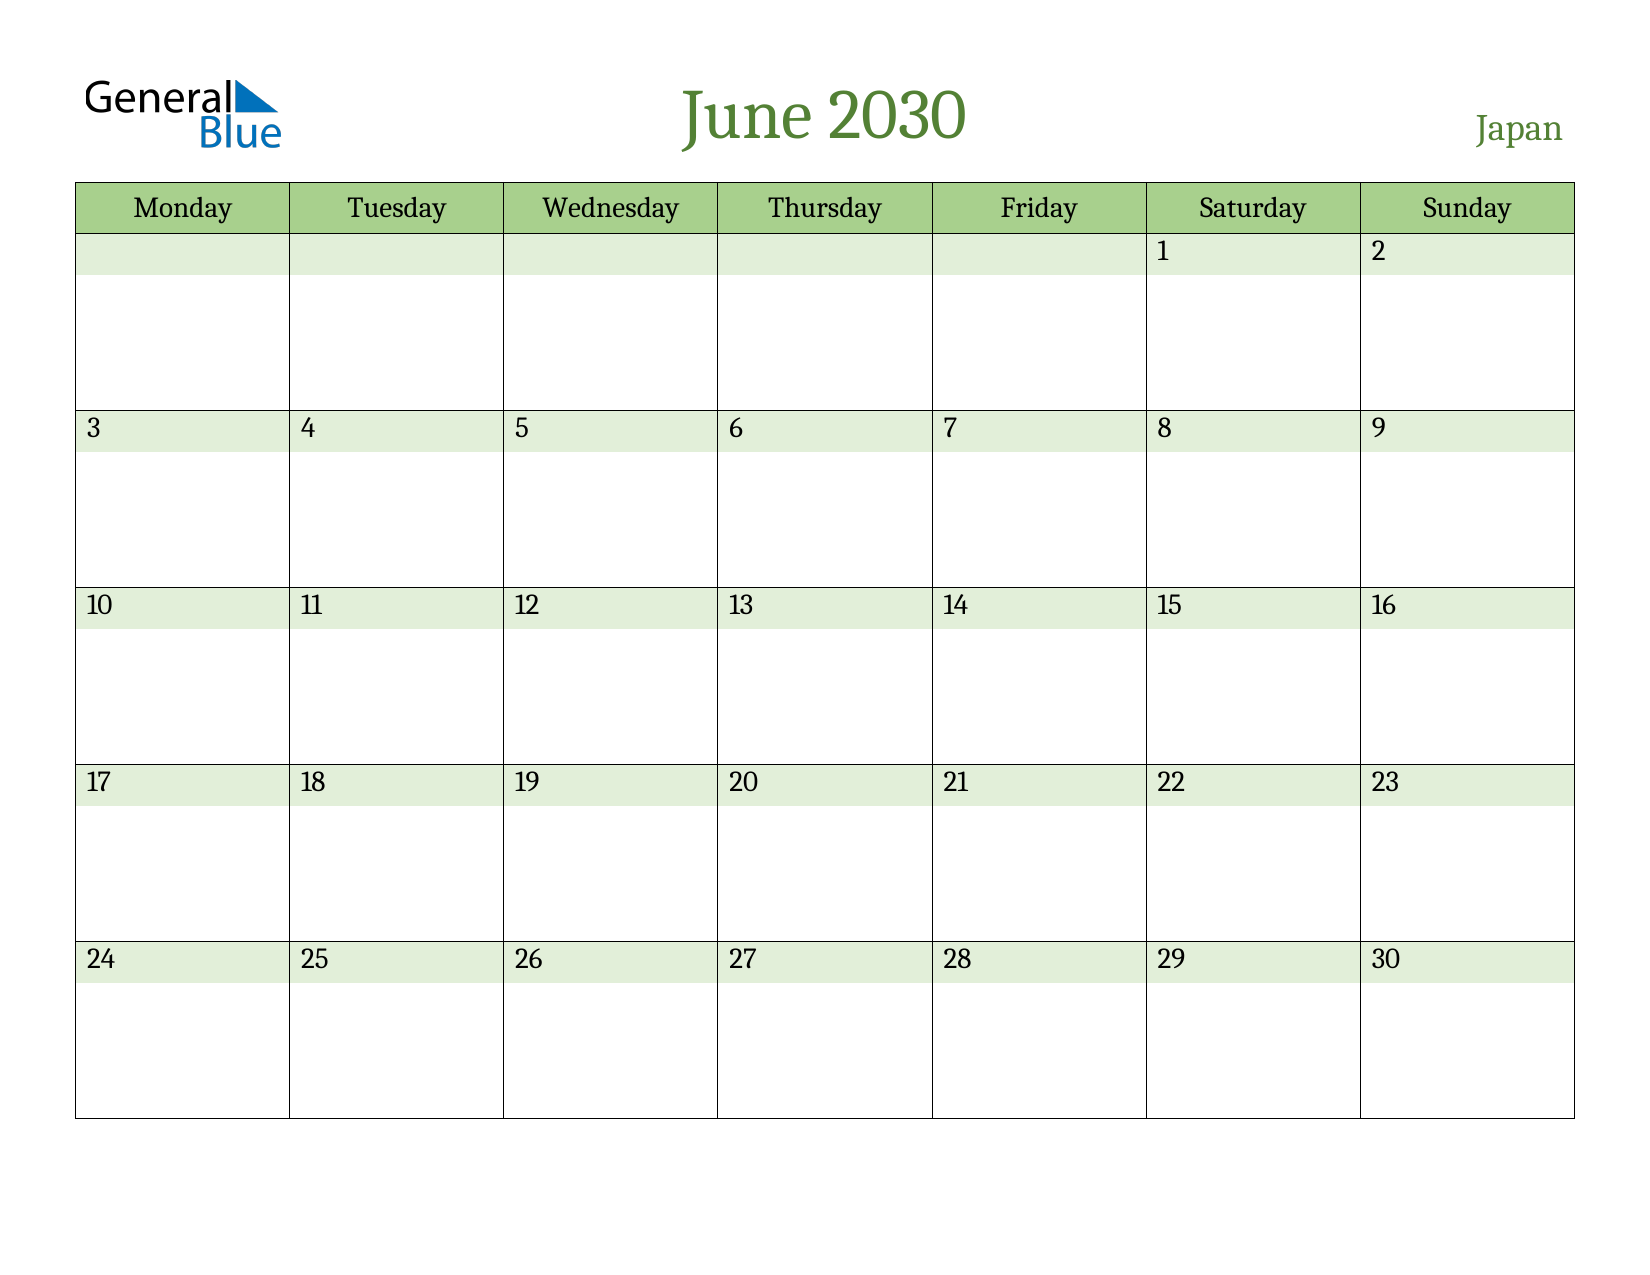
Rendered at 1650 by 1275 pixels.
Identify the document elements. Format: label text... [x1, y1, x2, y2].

table_cell 14 [933, 588, 1146, 629]
table_cell [290, 452, 503, 587]
table_cell Monday [76, 183, 289, 233]
table_cell [1147, 806, 1360, 941]
table_cell [1361, 452, 1574, 587]
table_cell Thursday [718, 183, 932, 233]
table_cell [933, 275, 1146, 410]
table_cell [504, 275, 717, 410]
table_cell 17 [76, 765, 289, 806]
table_cell [290, 983, 503, 1118]
table_cell [76, 983, 289, 1118]
table_cell 1 [1147, 234, 1360, 275]
table_cell 30 [1361, 942, 1574, 983]
table_cell [718, 983, 932, 1118]
table_cell 18 [290, 765, 503, 806]
table_cell 5 [504, 411, 717, 452]
table_cell [504, 234, 717, 275]
table_cell 15 [1147, 588, 1360, 629]
table_cell [1361, 806, 1574, 941]
table_cell Tuesday [290, 183, 503, 233]
table_cell 13 [718, 588, 932, 629]
table_cell [290, 629, 503, 764]
table_cell 12 [504, 588, 717, 629]
table_cell [504, 452, 717, 587]
table_cell [718, 629, 932, 764]
table_cell 10 [76, 588, 289, 629]
table_cell 29 [1147, 942, 1360, 983]
table_header June 2030 [504, 75, 1146, 182]
table_cell [1147, 275, 1360, 410]
table_cell [504, 983, 717, 1118]
table_cell 9 [1361, 411, 1574, 452]
table_cell [76, 629, 289, 764]
table_cell 23 [1361, 765, 1574, 806]
table_cell [718, 452, 932, 587]
table_cell 26 [504, 942, 717, 983]
table_cell [290, 806, 503, 941]
table_cell 20 [718, 765, 932, 806]
table_cell [1147, 452, 1360, 587]
table_cell [1147, 629, 1360, 764]
table_cell [1361, 629, 1574, 764]
table_cell [718, 234, 932, 275]
table_header [76, 75, 503, 182]
table_cell Wednesday [504, 183, 717, 233]
table_cell 28 [933, 942, 1146, 983]
table_cell Saturday [1147, 183, 1360, 233]
table_cell 24 [76, 942, 289, 983]
table_cell [933, 983, 1146, 1118]
table_cell [718, 275, 932, 410]
picture [86, 80, 281, 148]
table_cell 22 [1147, 765, 1360, 806]
table_cell [933, 234, 1146, 275]
table_cell [290, 275, 503, 410]
table_cell [76, 806, 289, 941]
table_cell 2 [1361, 234, 1574, 275]
table_cell [504, 806, 717, 941]
table_cell [504, 629, 717, 764]
table_cell [1361, 983, 1574, 1118]
table_cell [1147, 983, 1360, 1118]
table_cell [76, 275, 289, 410]
table_cell [1361, 275, 1574, 410]
table_cell [76, 452, 289, 587]
table_cell Sunday [1361, 183, 1574, 233]
table_cell 7 [933, 411, 1146, 452]
table_cell 16 [1361, 588, 1574, 629]
table_cell Friday [933, 183, 1146, 233]
table_cell [290, 234, 503, 275]
table_cell 8 [1147, 411, 1360, 452]
table_cell [718, 806, 932, 941]
table_cell 21 [933, 765, 1146, 806]
table_cell 3 [76, 411, 289, 452]
table_cell 6 [718, 411, 932, 452]
table_header Japan [1146, 75, 1574, 182]
table_cell 11 [290, 588, 503, 629]
table_cell [933, 629, 1146, 764]
table_cell [933, 806, 1146, 941]
table_cell [76, 234, 289, 275]
table_cell 4 [290, 411, 503, 452]
table_cell 19 [504, 765, 717, 806]
table_cell [933, 452, 1146, 587]
table_cell 27 [718, 942, 932, 983]
table_cell 25 [290, 942, 503, 983]
